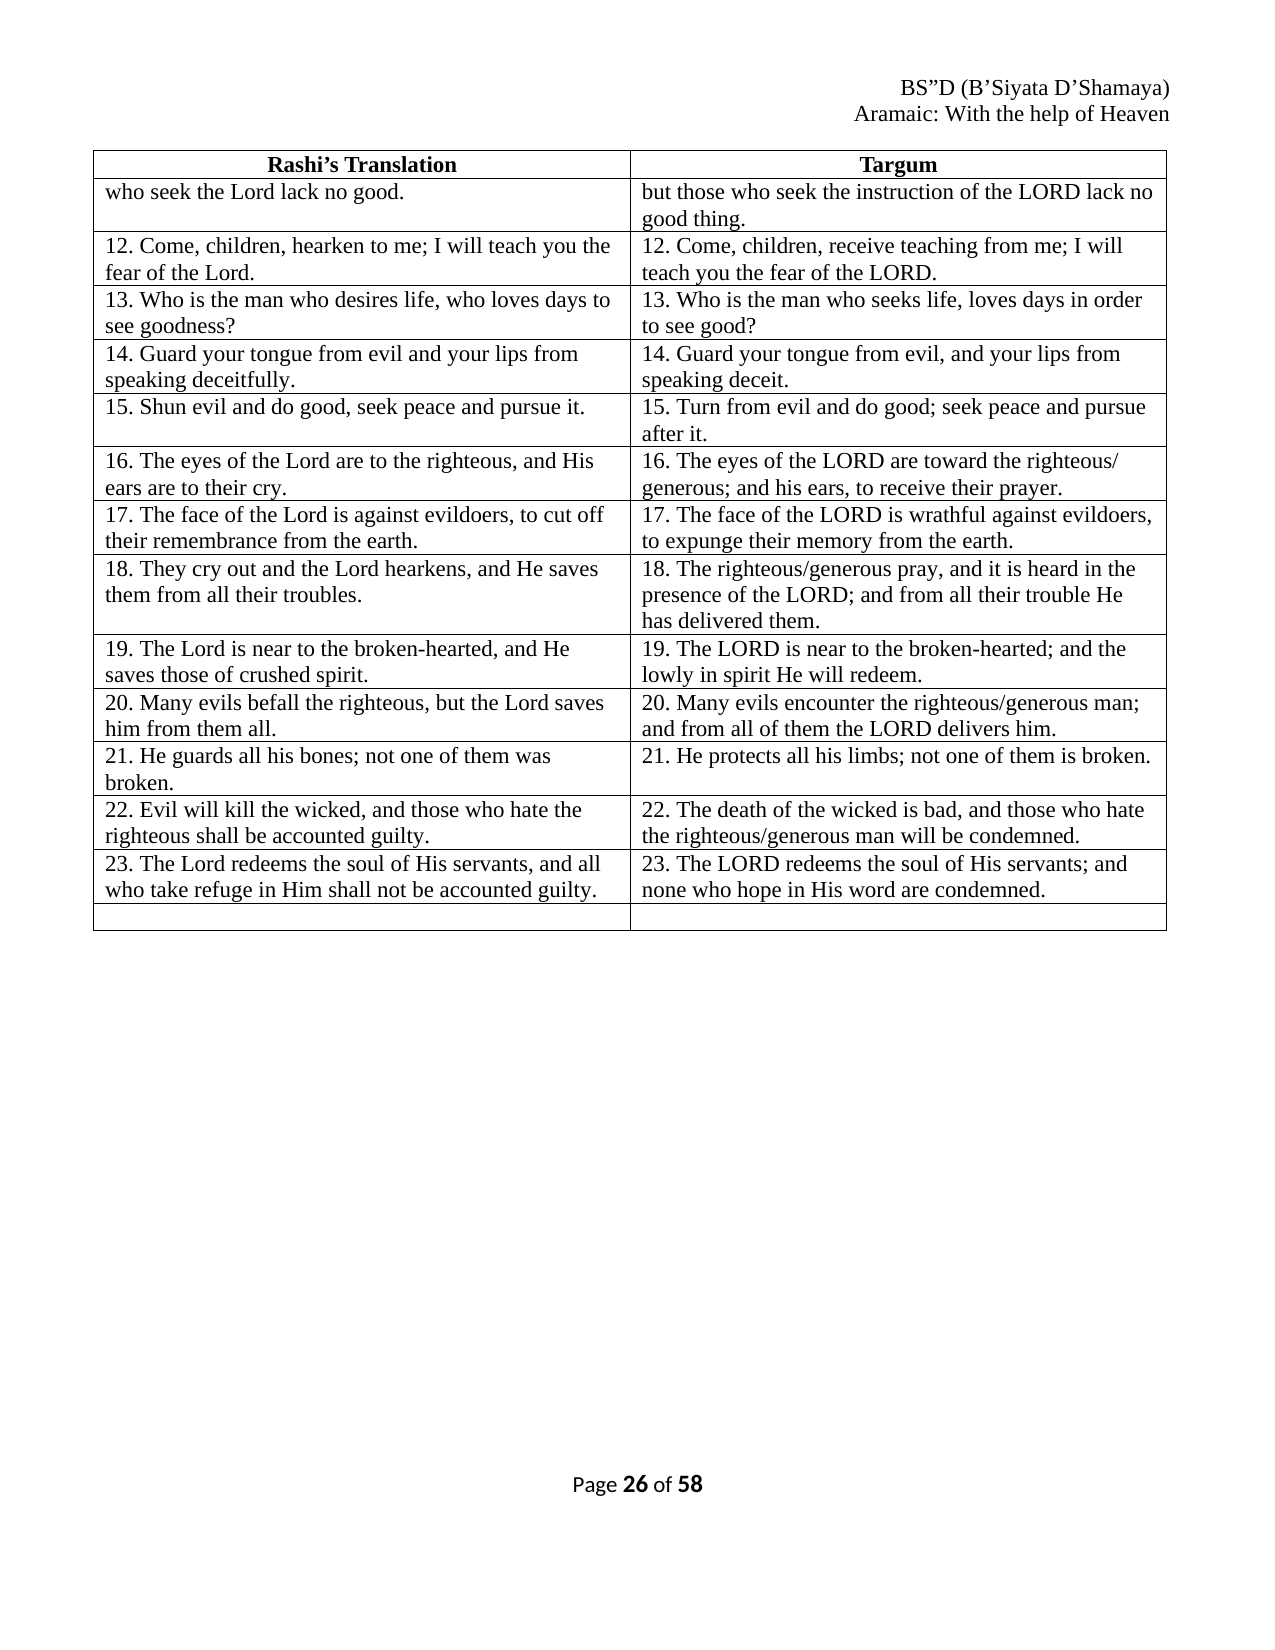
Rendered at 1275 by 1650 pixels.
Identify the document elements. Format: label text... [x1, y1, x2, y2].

table_cell 21. He protects all his limbs; not one of them is broken. [631, 742, 1166, 795]
table_cell 22. The death of the wicked is bad, and those who hate the righteous/generous man will be condemned. [631, 796, 1166, 849]
table_cell 14. Guard your tongue from evil, and your lips from speaking deceit. [631, 340, 1166, 392]
table_cell 14. Guard your tongue from evil and your lips from speaking deceitfully. [94, 340, 630, 392]
table_cell 23. The Lord redeems the soul of His servants, and all who take refuge in Him shall not be accounted guilty. [94, 850, 630, 902]
table_cell [94, 904, 630, 930]
table_cell 18. The righteous/generous pray, and it is heard in the presence of the LORD; and from all their trouble He has delivered them. [631, 555, 1166, 634]
table_cell 22. Evil will kill the wicked, and those who hate the righteous shall be accounted guilty. [94, 796, 630, 849]
table_cell 20. Many evils encounter the righteous/generous man; and from all of them the LORD delivers him. [631, 689, 1166, 741]
table_cell 16. The eyes of the LORD are toward the righteous/ generous; and his ears, to receive their prayer. [631, 447, 1166, 500]
table_cell 20. Many evils befall the righteous, but the Lord saves him from them all. [94, 689, 630, 741]
table_cell 17. The face of the Lord is against evildoers, to cut off their remembrance from the earth. [94, 501, 630, 554]
table_cell 17. The face of the LORD is wrathful against evildoers, to expunge their memory from the earth. [631, 501, 1166, 554]
table_cell 15. Shun evil and do good, seek peace and pursue it. [94, 394, 630, 446]
table_cell 12. Come, children, hearken to me; I will teach you the fear of the Lord. [94, 232, 630, 285]
table_cell 23. The LORD redeems the soul of His servants; and none who hope in His word are condemned. [631, 850, 1166, 902]
table_cell 13. Who is the man who desires life, who loves days to see goodness? [94, 286, 630, 339]
table_cell 18. They cry out and the Lord hearkens, and He saves them from all their troubles. [94, 555, 630, 634]
table_cell 15. Turn from evil and do good; seek peace and pursue after it. [631, 394, 1166, 446]
table_cell 19. The LORD is near to the broken-hearted; and the lowly in spirit He will redeem. [631, 635, 1166, 687]
table_cell 13. Who is the man who seeks life, loves days in order to see good? [631, 286, 1166, 339]
table_cell 21. He guards all his bones; not one of them was broken. [94, 742, 630, 795]
table_header Targum [631, 151, 1166, 177]
table_cell [631, 904, 1166, 930]
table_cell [94, 179, 630, 231]
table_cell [631, 179, 1166, 231]
table_cell 12. Come, children, receive teaching from me; I will teach you the fear of the LORD. [631, 232, 1166, 285]
table_cell 19. The Lord is near to the broken-hearted, and He saves those of crushed spirit. [94, 635, 630, 687]
table_cell 16. The eyes of the Lord are to the righteous, and His ears are to their cry. [94, 447, 630, 500]
table_header Rashi’s Translation [94, 151, 630, 177]
